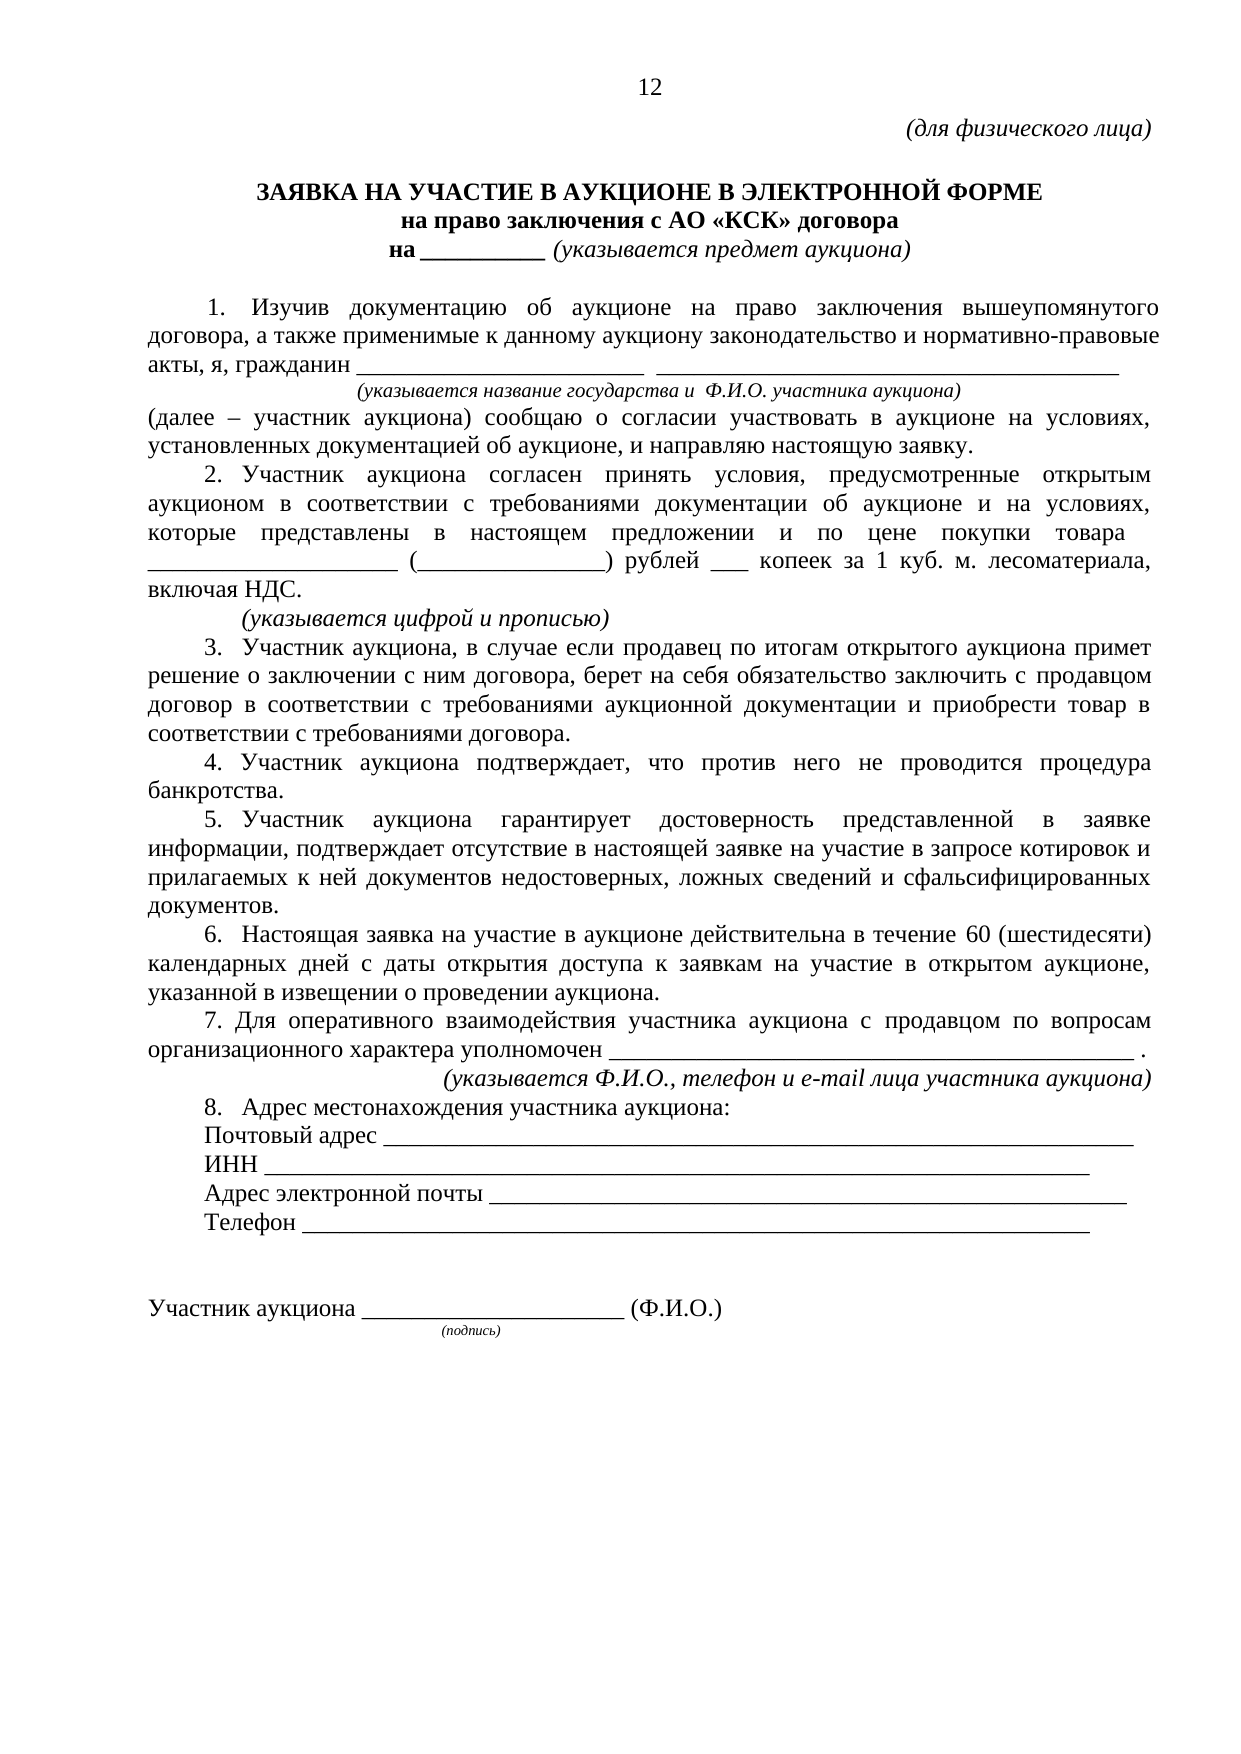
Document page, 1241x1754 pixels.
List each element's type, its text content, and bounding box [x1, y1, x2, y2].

text Участник аукциона _____________________ (Ф.И.О.) [148, 1293, 1152, 1322]
list Изучив документацию об аукционе на право заключения вышеупомянутого договора, а также применимые к данному аукциону законодательство и нормативно-правовые акты, я, гражданин _______________________ _____________________________________ [148, 292, 1160, 378]
text 8. Адрес местонахождения участника аукциона: [148, 1092, 1152, 1121]
text (подпись) [148, 1322, 1152, 1351]
text на право заключения с АО «КСК» договора [148, 205, 1152, 234]
text (указывается название государства и Ф.И.О. участника аукциона) [148, 378, 1160, 402]
text 7. Для оперативного взаимодействия участника аукциона с продавцом по вопросам организационного характера уполномочен __________________________________________ . [148, 1006, 1152, 1063]
text (указывается цифрой и прописью) [148, 603, 1152, 632]
text (для физического лица) [148, 113, 1152, 142]
text ЗАЯВКА НА УЧАСТИЕ В АУКЦИОНЕ В ЭЛЕКТРОННОЙ ФОРМЕ [148, 177, 1152, 205]
text на __________ (указывается предмет аукциона) [148, 234, 1152, 263]
text ИНН __________________________________________________________________ [148, 1149, 1152, 1178]
text 5. Участник аукциона гарантирует достоверность представленной в заявке информации, подтверждает отсутствие в настоящей заявке на участие в запросе котировок и прилагаемых к ней документов недостоверных, ложных сведений и сфальсифицированных документов. [148, 804, 1152, 919]
text Телефон _______________________________________________________________ [148, 1207, 1152, 1236]
text 3. Участник аукциона, в случае если продавец по итогам открытого аукциона примет решение о заключении с ним договора, берет на себя обязательство заключить с продавцом договор в соответствии с требованиями аукционной документации и приобрести товар в соответствии с требованиями договора. [148, 632, 1152, 747]
text (указывается Ф.И.О., телефон и e-mail лица участника аукциона) [148, 1063, 1152, 1092]
text 6. Настоящая заявка на участие в аукционе действительна в течение 60 (шестидесяти) календарных дней с даты открытия доступа к заявкам на участие в открытом аукционе, указанной в извещении о проведении аукциона. [148, 919, 1152, 1006]
text 4. Участник аукциона подтверждает, что против него не проводится процедура банкротства. [148, 747, 1152, 804]
text (далее – участник аукциона) сообщаю о согласии участвовать в аукционе на условиях, установленных документацией об аукционе, и направляю настоящую заявку. [148, 402, 1152, 459]
text 2. Участник аукциона согласен принять условия, предусмотренные открытым аукционом в соответствии с требованиями документации об аукционе и на условиях, которые представлены в настоящем предложении и по цене покупки товара ____________________ (_______________) рублей ___ копеек за 1 куб. м. лесоматериала, включая НДС. [148, 459, 1152, 603]
text Адрес электронной почты ___________________________________________________ [148, 1178, 1152, 1207]
text Почтовый адрес ____________________________________________________________ [148, 1121, 1152, 1149]
